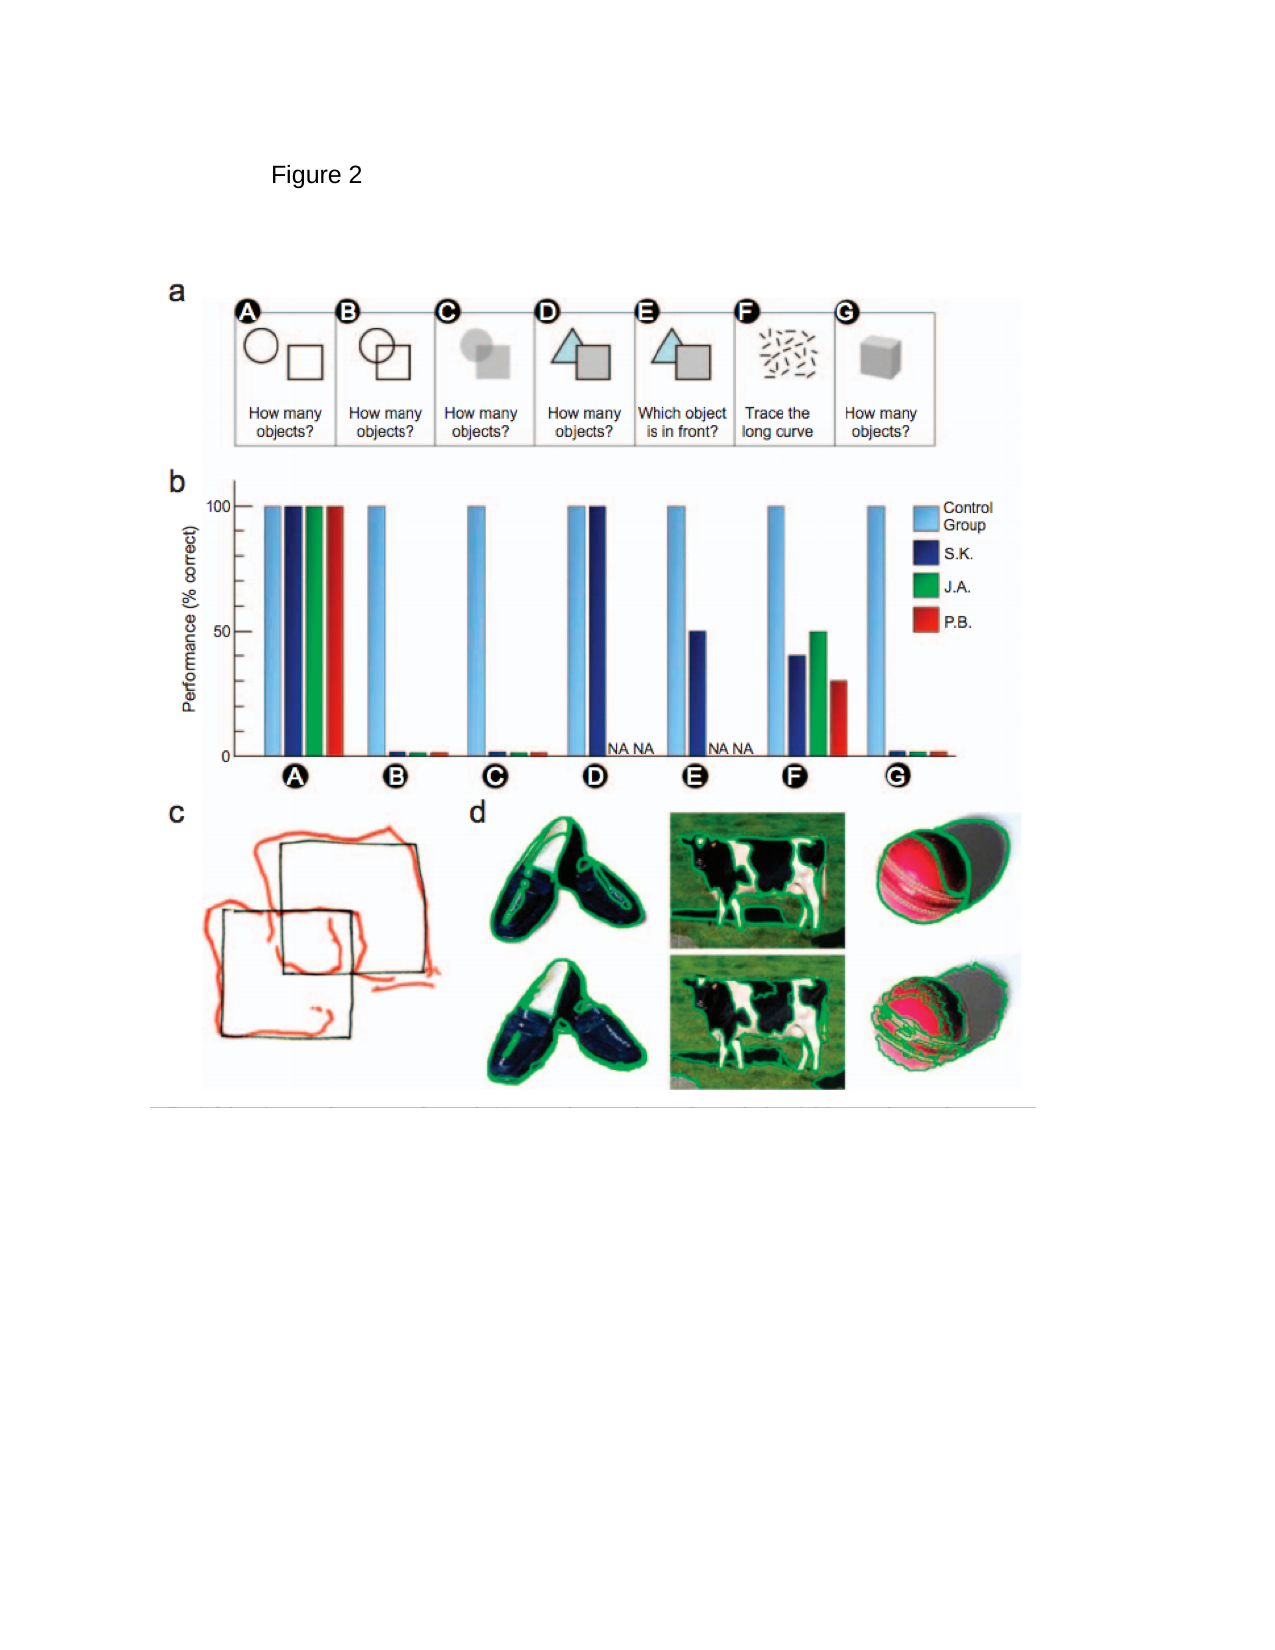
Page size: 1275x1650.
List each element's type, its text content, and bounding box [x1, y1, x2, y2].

text Figure 2 [196, 160, 1125, 189]
picture [150, 249, 1036, 1108]
